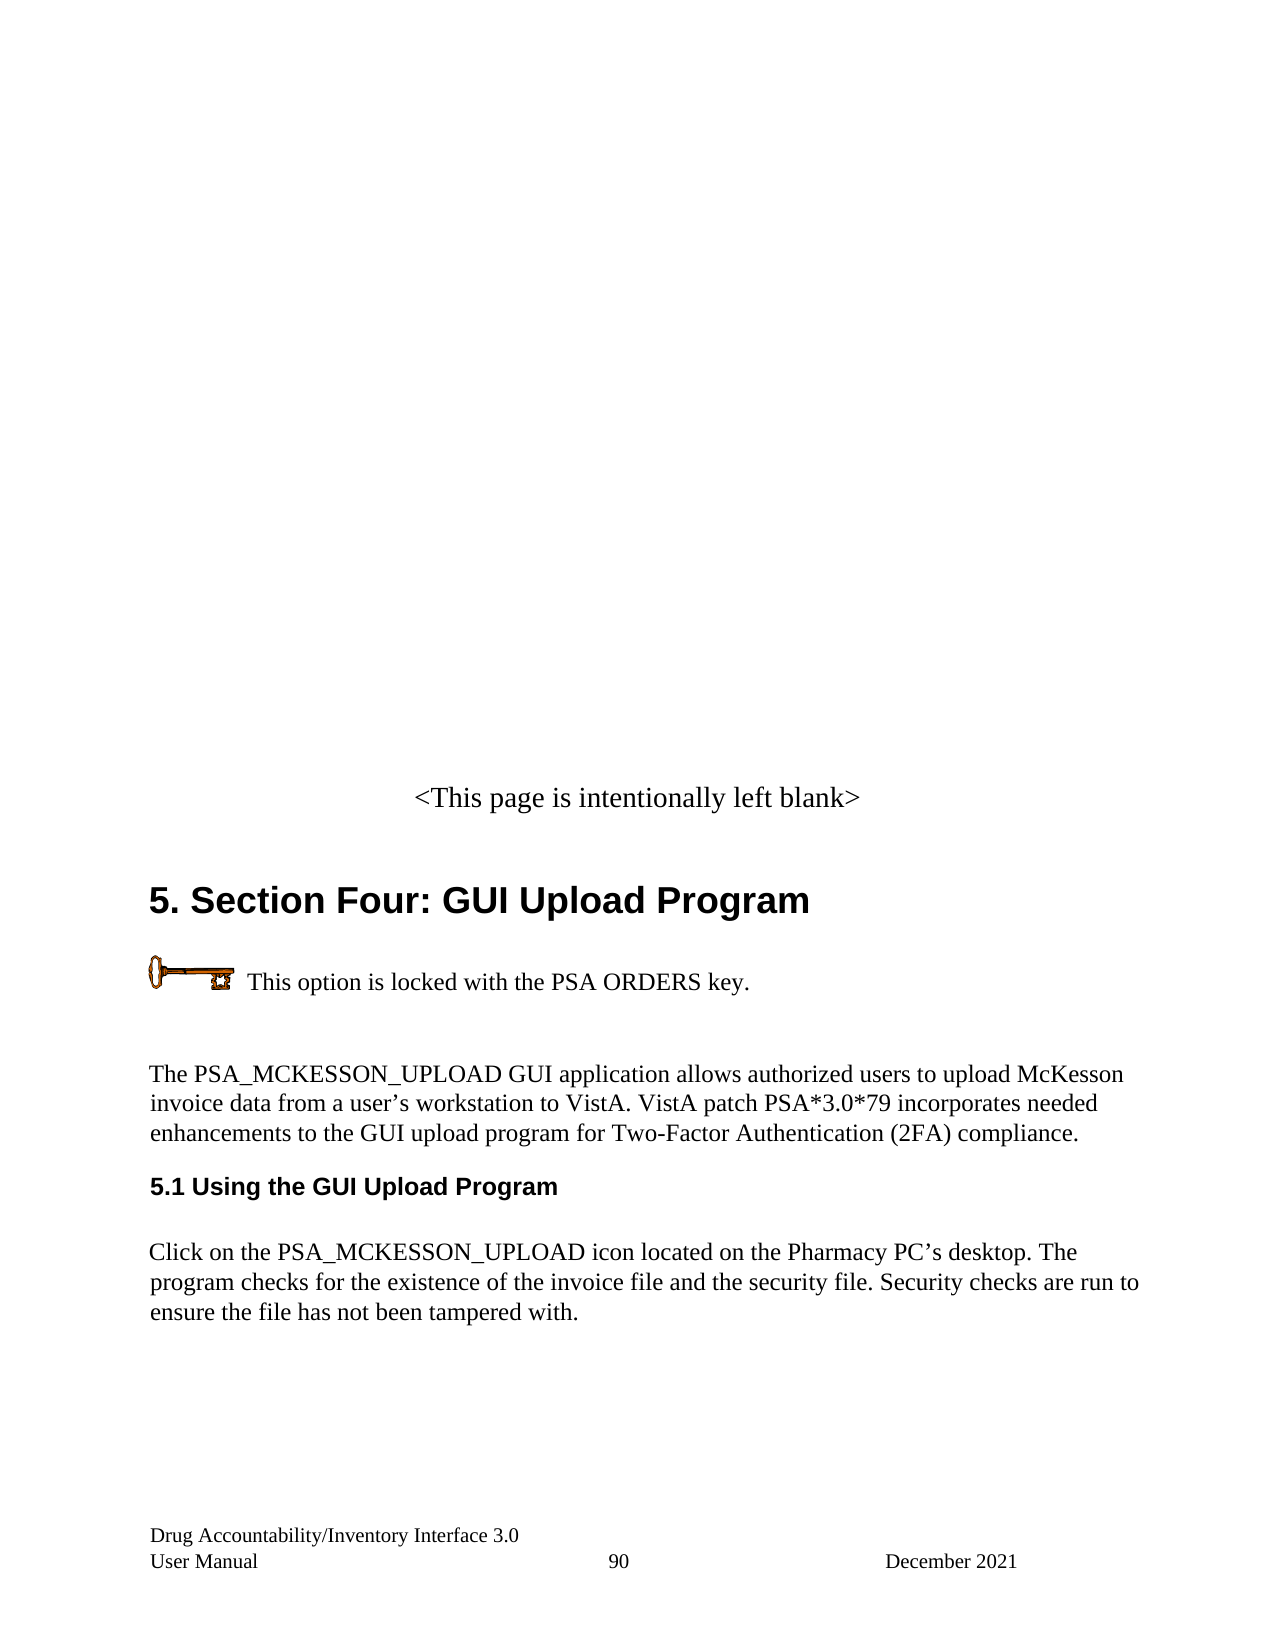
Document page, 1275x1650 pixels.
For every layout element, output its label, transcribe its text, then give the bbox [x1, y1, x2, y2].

subtitle 5.1 Using the GUI Upload Program [150, 1172, 1134, 1200]
text <This page is intentionally left blank> [150, 780, 861, 813]
subtitle 5. Section Four: GUI Upload Program [148, 878, 1117, 921]
text This option is locked with the PSA ORDERS key. [149, 956, 1141, 995]
text Click on the PSA_MCKESSON_UPLOAD icon located on the Pharmacy PC’s desktop. The program checks for the existence of the invoice file and the security file. Security checks are run to ensure the file has not been tampered with. [149, 1237, 1141, 1325]
text The PSA_MCKESSON_UPLOAD GUI application allows authorized users to upload McKesson invoice data from a user’s workstation to VistA. VistA patch PSA*3.0*79 incorporates needed enhancements to the GUI upload program for Two-Factor Authentication (2FA) compliance. [149, 1059, 1126, 1147]
